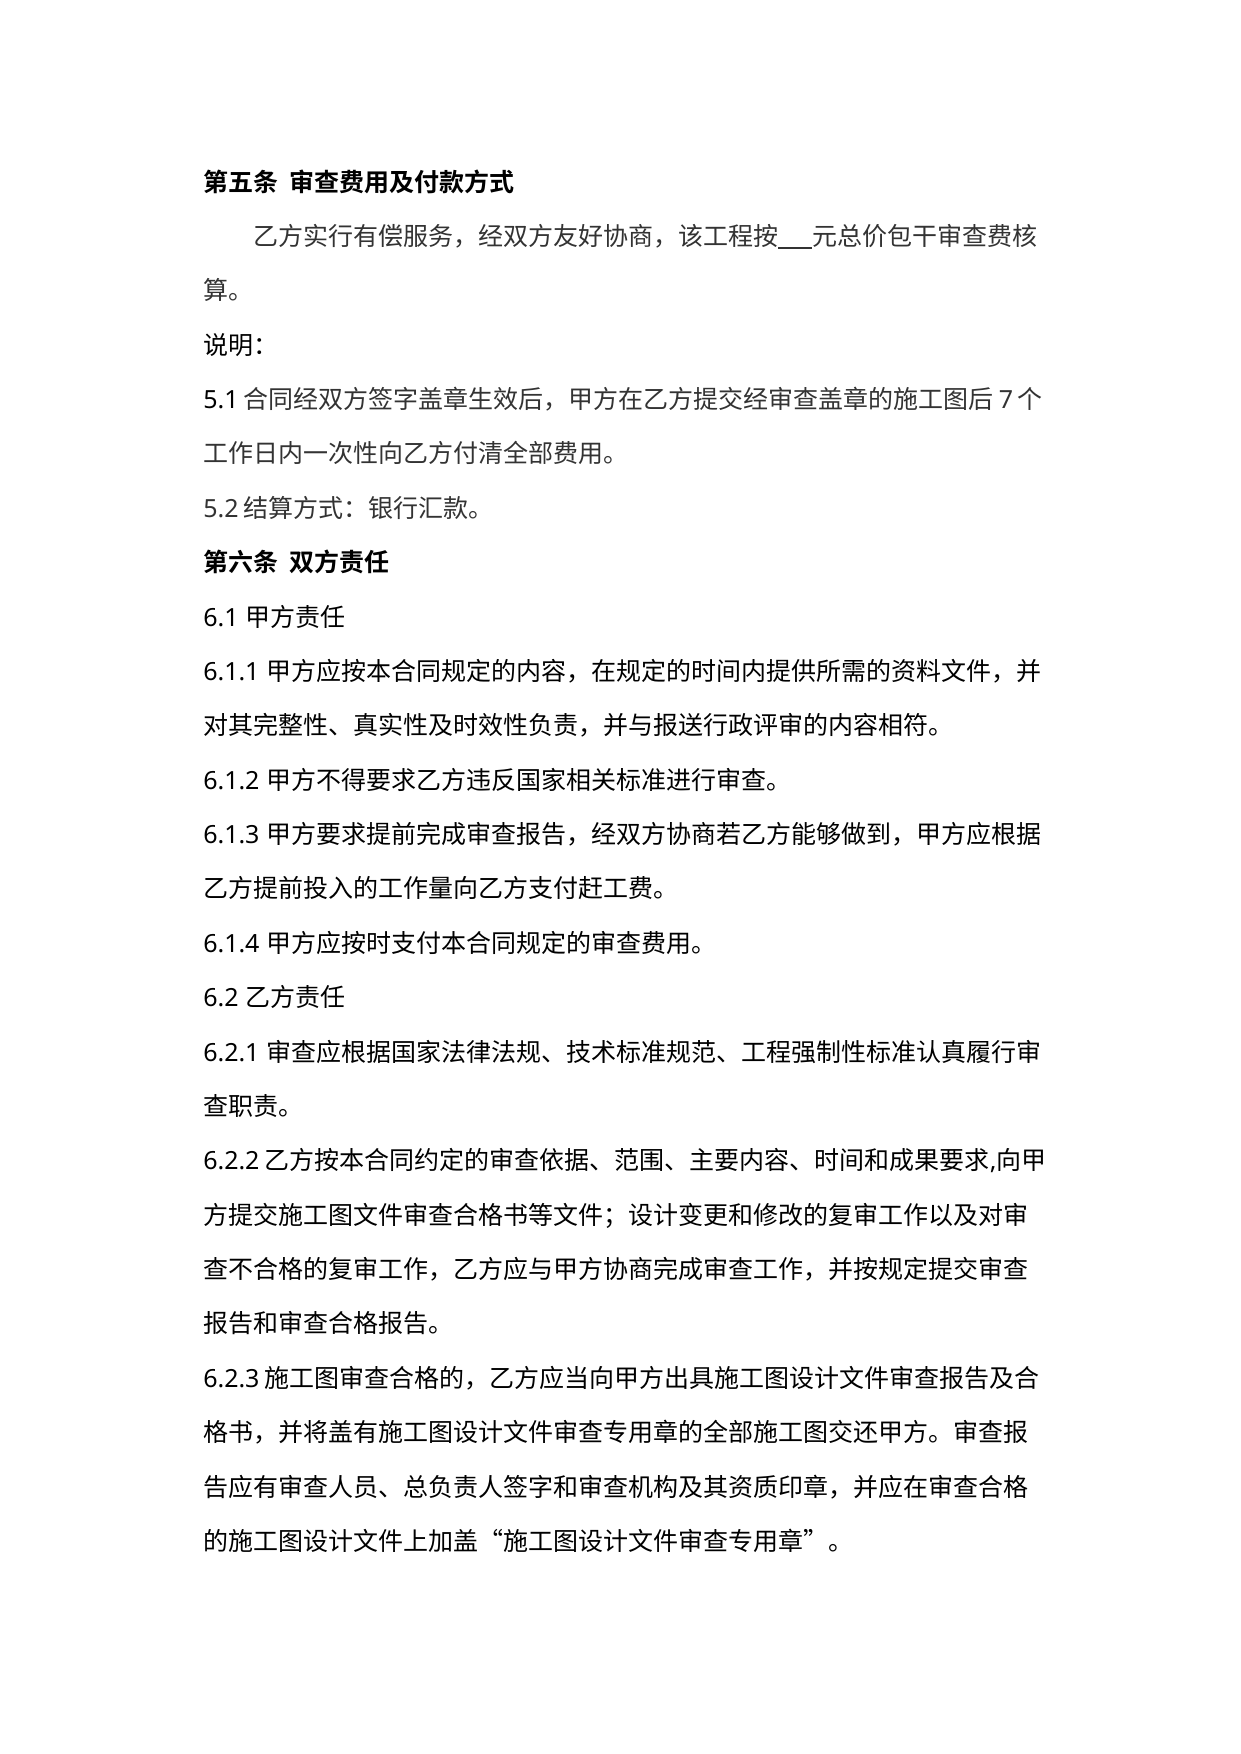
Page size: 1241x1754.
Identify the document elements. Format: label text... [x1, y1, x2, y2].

text 第五条 审查费用及付款方式 [203, 162, 1053, 198]
text 6.1 甲方责任 [203, 597, 1053, 633]
text 说明： [203, 325, 1053, 361]
text 6.2.3施工图审查合格的，乙方应当向甲方出具施工图设计文件审查报告及合格书，并将盖有施工图设计文件审查专用章的全部施工图交还甲方。审查报告应有审查人员、总负责人签字和审查机构及其资质印章，并应在审查合格的施工图设计文件上加盖“施工图设计文件审查专用章”。 [203, 1358, 1053, 1558]
text 6.1.2 甲方不得要求乙方违反国家相关标准进行审查。 [203, 760, 1053, 796]
text 6.2.1 审查应根据国家法律法规、技术标准规范、工程强制性标准认真履行审查职责。 [203, 1032, 1053, 1123]
text 6.1.4 甲方应按时支付本合同规定的审查费用。 [203, 923, 1053, 959]
text 6.2 乙方责任 [203, 978, 1053, 1014]
text 5.1合同经双方签字盖章生效后，甲方在乙方提交经审查盖章的施工图后7个工作日内一次性向乙方付清全部费用。 [203, 379, 1053, 470]
text 5.2结算方式：银行汇款。 [203, 488, 1053, 524]
text 第六条 双方责任 [203, 543, 1053, 579]
text 6.1.1 甲方应按本合同规定的内容，在规定的时间内提供所需的资料文件，并对其完整性、真实性及时效性负责，并与报送行政评审的内容相符。 [203, 651, 1053, 742]
text 6.1.3 甲方要求提前完成审查报告，经双方协商若乙方能够做到，甲方应根据乙方提前投入的工作量向乙方支付赶工费。 [203, 814, 1053, 905]
text 6.2.2乙方按本合同约定的审查依据、范围、主要内容、时间和成果要求,向甲方提交施工图文件审查合格书等文件；设计变更和修改的复审工作以及对审查不合格的复审工作，乙方应与甲方协商完成审查工作，并按规定提交审查报告和审查合格报告。 [203, 1141, 1053, 1340]
text 乙方实行有偿服务，经双方友好协商，该工程按 元总价包干审查费核算。 [203, 216, 1053, 307]
